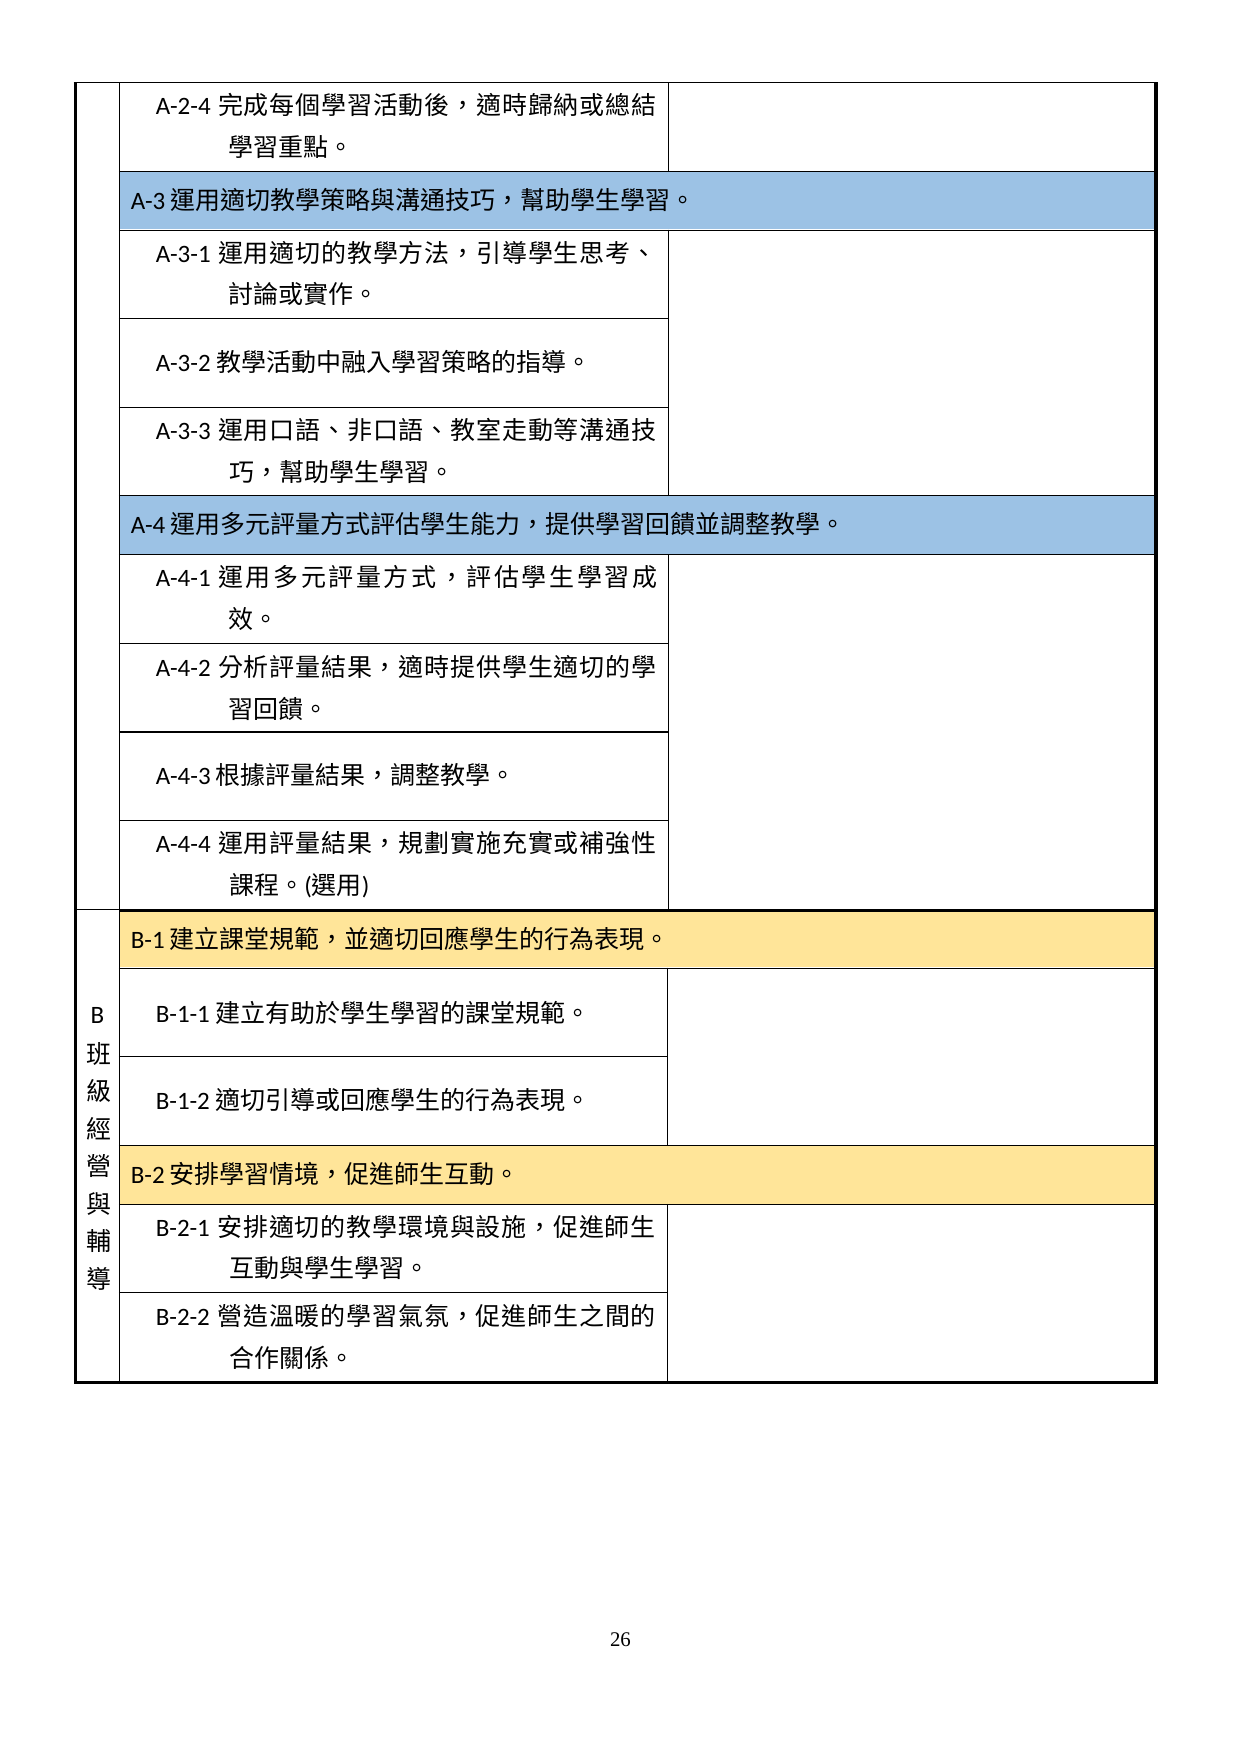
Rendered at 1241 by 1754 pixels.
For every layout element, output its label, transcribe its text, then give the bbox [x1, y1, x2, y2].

table_cell A-4-3根據評量結果，調整教學。 [120, 733, 668, 820]
table_cell A-4-4 運用評量結果，規劃實施充實或補強性課程。(選用) [120, 821, 668, 908]
table_cell A-3-3 運用口語、非口語、教室走動等溝通技巧，幫助學生學習。 [120, 408, 668, 495]
table_cell B-1-2 適切引導或回應學生的行為表現。 [120, 1057, 667, 1144]
table_cell A-3-2 教學活動中融入學習策略的指導。 [120, 319, 668, 407]
table_cell B-1-1 建立有助於學生學習的課堂規範。 [120, 969, 667, 1056]
table_cell A-4-2 分析評量結果，適時提供學生適切的學習回饋。 [120, 644, 668, 731]
table_cell A-3-1 運用適切的教學方法，引導學生思考、討論或實作。 [120, 231, 668, 318]
table_cell B-1建立課堂規範，並適切回應學生的行為表現。 [120, 912, 1154, 967]
table_cell A-4運用多元評量方式評估學生能力，提供學習回饋並調整教學。 [120, 496, 1154, 554]
table_cell A-2-4 完成每個學習活動後，適時歸納或總結學習重點。 [120, 83, 668, 171]
table_cell A-3運用適切教學策略與溝通技巧，幫助學生學習。 [120, 172, 1154, 229]
table_cell [668, 1205, 1154, 1381]
table_cell [669, 231, 1154, 495]
table_cell B-2安排學習情境，促進師生互動。 [120, 1146, 1154, 1204]
table_cell [668, 969, 1154, 1144]
table_cell A-4-1運用多元評量方式，評估學生學習成效。 [120, 555, 668, 643]
table_cell B-2-1 安排適切的教學環境與設施，促進師生互動與學生學習。 [120, 1205, 667, 1292]
table_cell [669, 555, 1154, 908]
table_cell B-2-2 營造溫暖的學習氣氛，促進師生之間的合作關係。 [120, 1293, 667, 1381]
table_cell B 班 級 經 營 與 輔 導 [77, 910, 119, 1381]
